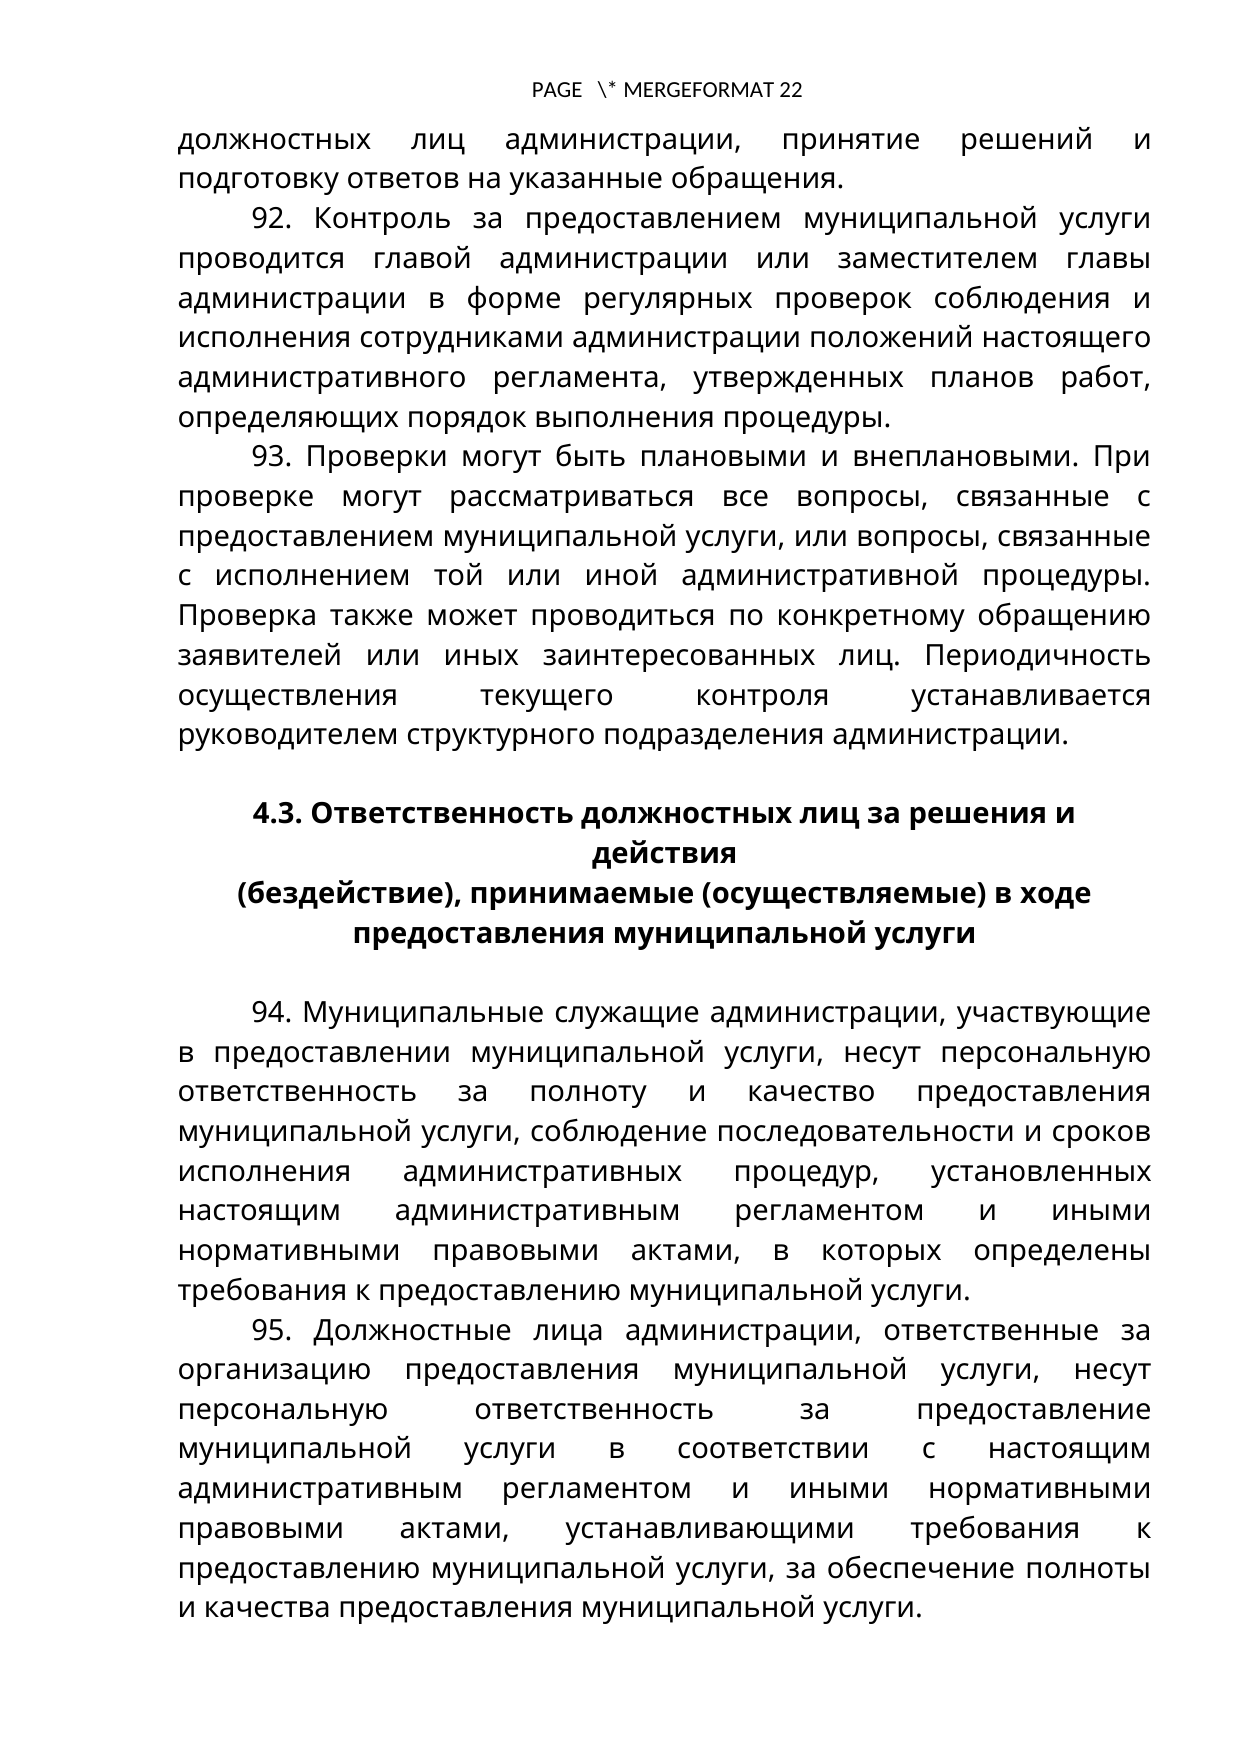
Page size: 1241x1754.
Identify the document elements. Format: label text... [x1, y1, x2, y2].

text 92. Контроль за предоставлением муниципальной услуги проводится главой администрации или заместителем главы администрации в форме регулярных проверок соблюдения и исполнения сотрудниками администрации положений настоящего административного регламента, утвержденных планов работ, определяющих порядок выполнения процедуры. [177, 197, 1152, 436]
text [177, 118, 1152, 197]
text (бездействие), принимаемые (осуществляемые) в ходе предоставления муниципальной услуги [177, 872, 1152, 952]
text 94. Муниципальные служащие администрации, участвующие в предоставлении муниципальной услуги, несут персональную ответственность за полноту и качество предоставления муниципальной услуги, соблюдение последовательности и сроков исполнения административных процедур, установленных настоящим административным регламентом и иными нормативными правовыми актами, в которых определены требования к предоставлению муниципальной услуги. [177, 991, 1152, 1309]
text 95. Должностные лица администрации, ответственные за организацию предоставления муниципальной услуги, несут персональную ответственность за предоставление муниципальной услуги в соответствии с настоящим административным регламентом и иными нормативными правовыми актами, устанавливающими требования к предоставлению муниципальной услуги, за обеспечение полноты и качества предоставления муниципальной услуги. [177, 1309, 1152, 1626]
text 93. Проверки могут быть плановыми и внеплановыми. При проверке могут рассматриваться все вопросы, связанные с предоставлением муниципальной услуги, или вопросы, связанные с исполнением той или иной административной процедуры. Проверка также может проводиться по конкретному обращению заявителей или иных заинтересованных лиц. Периодичность осуществления текущего контроля устанавливается руководителем структурного подразделения администрации. [177, 436, 1152, 753]
text 4.3. Ответственность должностных лиц за решения и действия [177, 793, 1152, 872]
